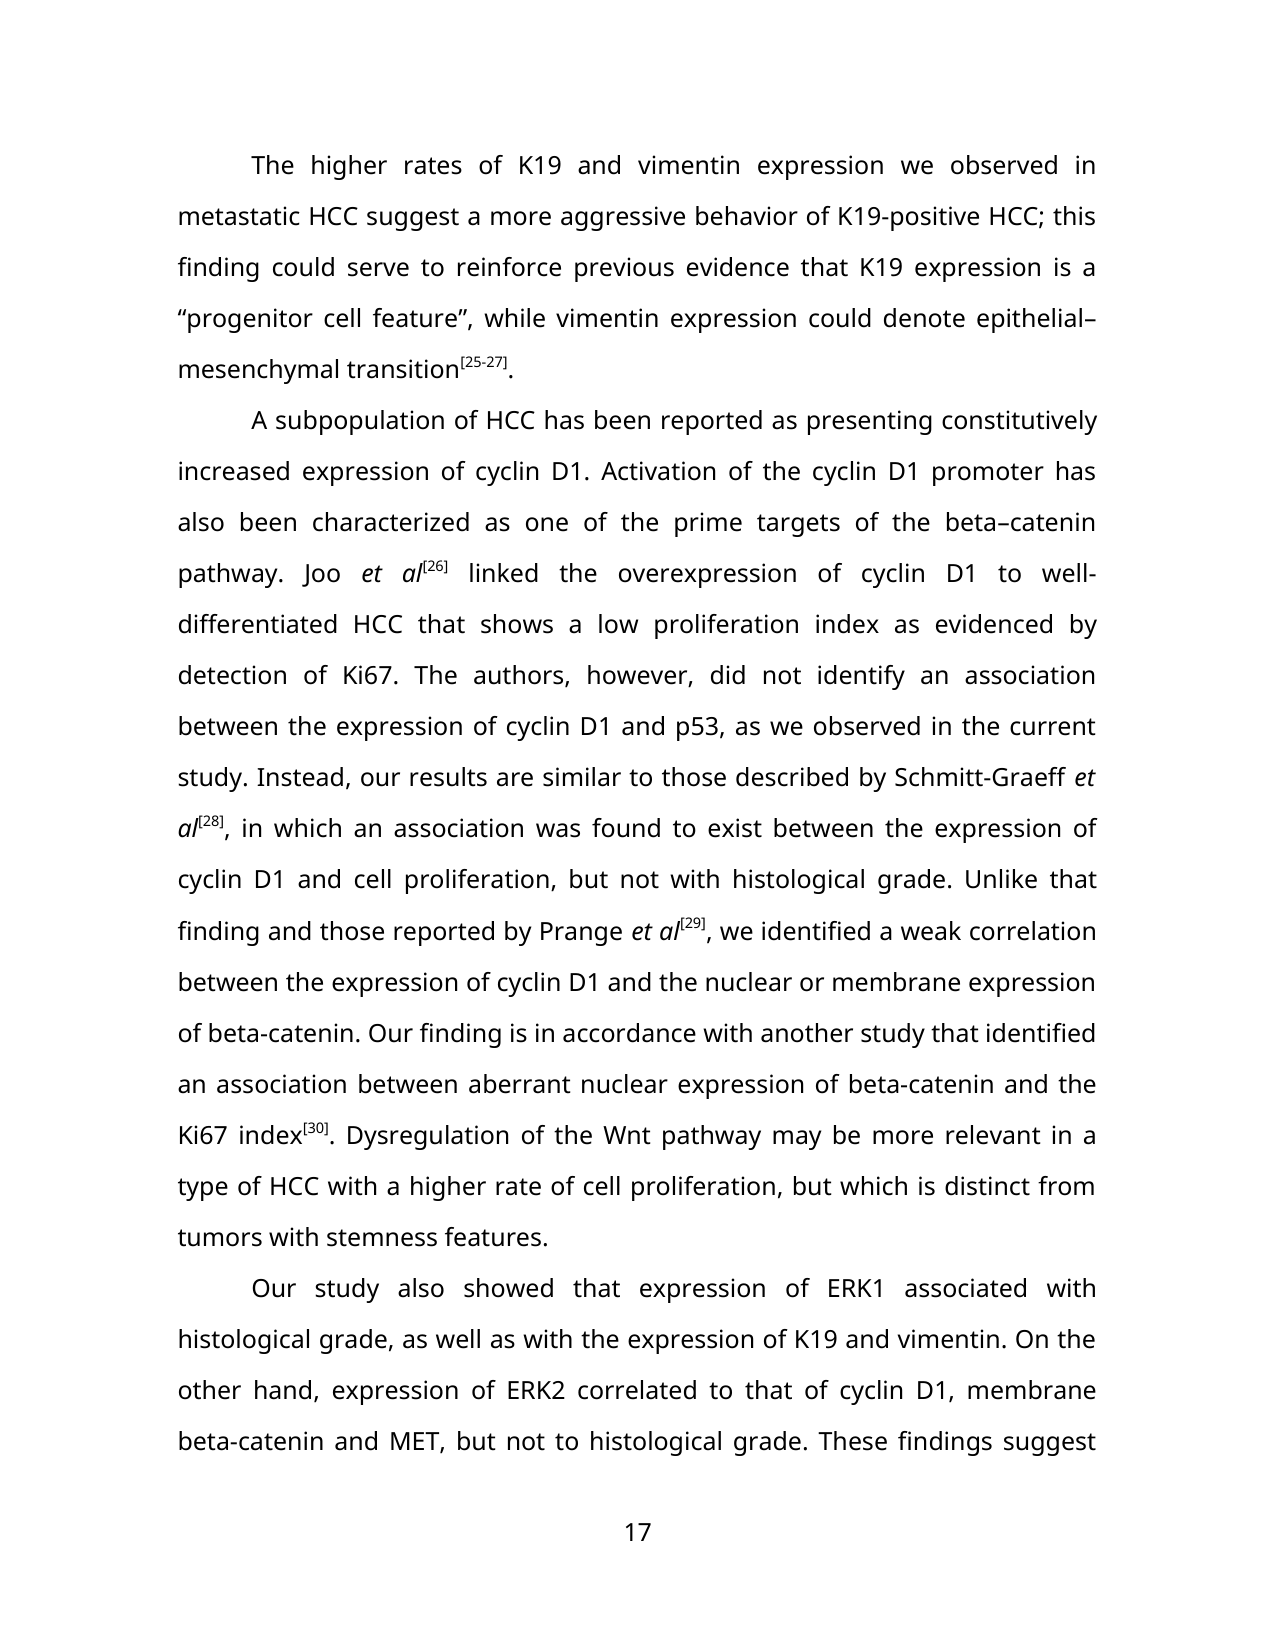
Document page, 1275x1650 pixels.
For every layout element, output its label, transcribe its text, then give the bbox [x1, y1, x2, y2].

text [177, 1271, 1098, 1458]
text The higher rates of K19 and vimentin expression we observed in metastatic HCC suggest a more aggressive behavior of K19-positive HCC; this finding could serve to reinforce previous evidence that K19 expression is a “progenitor cell feature”, while vimentin expression could denote epithelial–mesenchymal transition[25-27]. [177, 148, 1098, 386]
text A subpopulation of HCC has been reported as presenting constitutively increased expression of cyclin D1. Activation of the cyclin D1 promoter has also been characterized as one of the prime targets of the beta–catenin pathway. Joo et al[26] linked the overexpression of cyclin D1 to well-differentiated HCC that shows a low proliferation index as evidenced by detection of Ki67. The authors, however, did not identify an association between the expression of cyclin D1 and p53, as we observed in the current study. Instead, our results are similar to those described by Schmitt-Graeff et al[28], in which an association was found to exist between the expression of cyclin D1 and cell proliferation, but not with histological grade. Unlike that finding and those reported by Prange et al[29], we identified a weak correlation between the expression of cyclin D1 and the nuclear or membrane expression of beta-catenin. Our finding is in accordance with another study that identified an association between aberrant nuclear expression of beta-catenin and the Ki67 index[30]. Dysregulation of the Wnt pathway may be more relevant in a type of HCC with a higher rate of cell proliferation, but which is distinct from tumors with stemness features. [177, 403, 1098, 1253]
